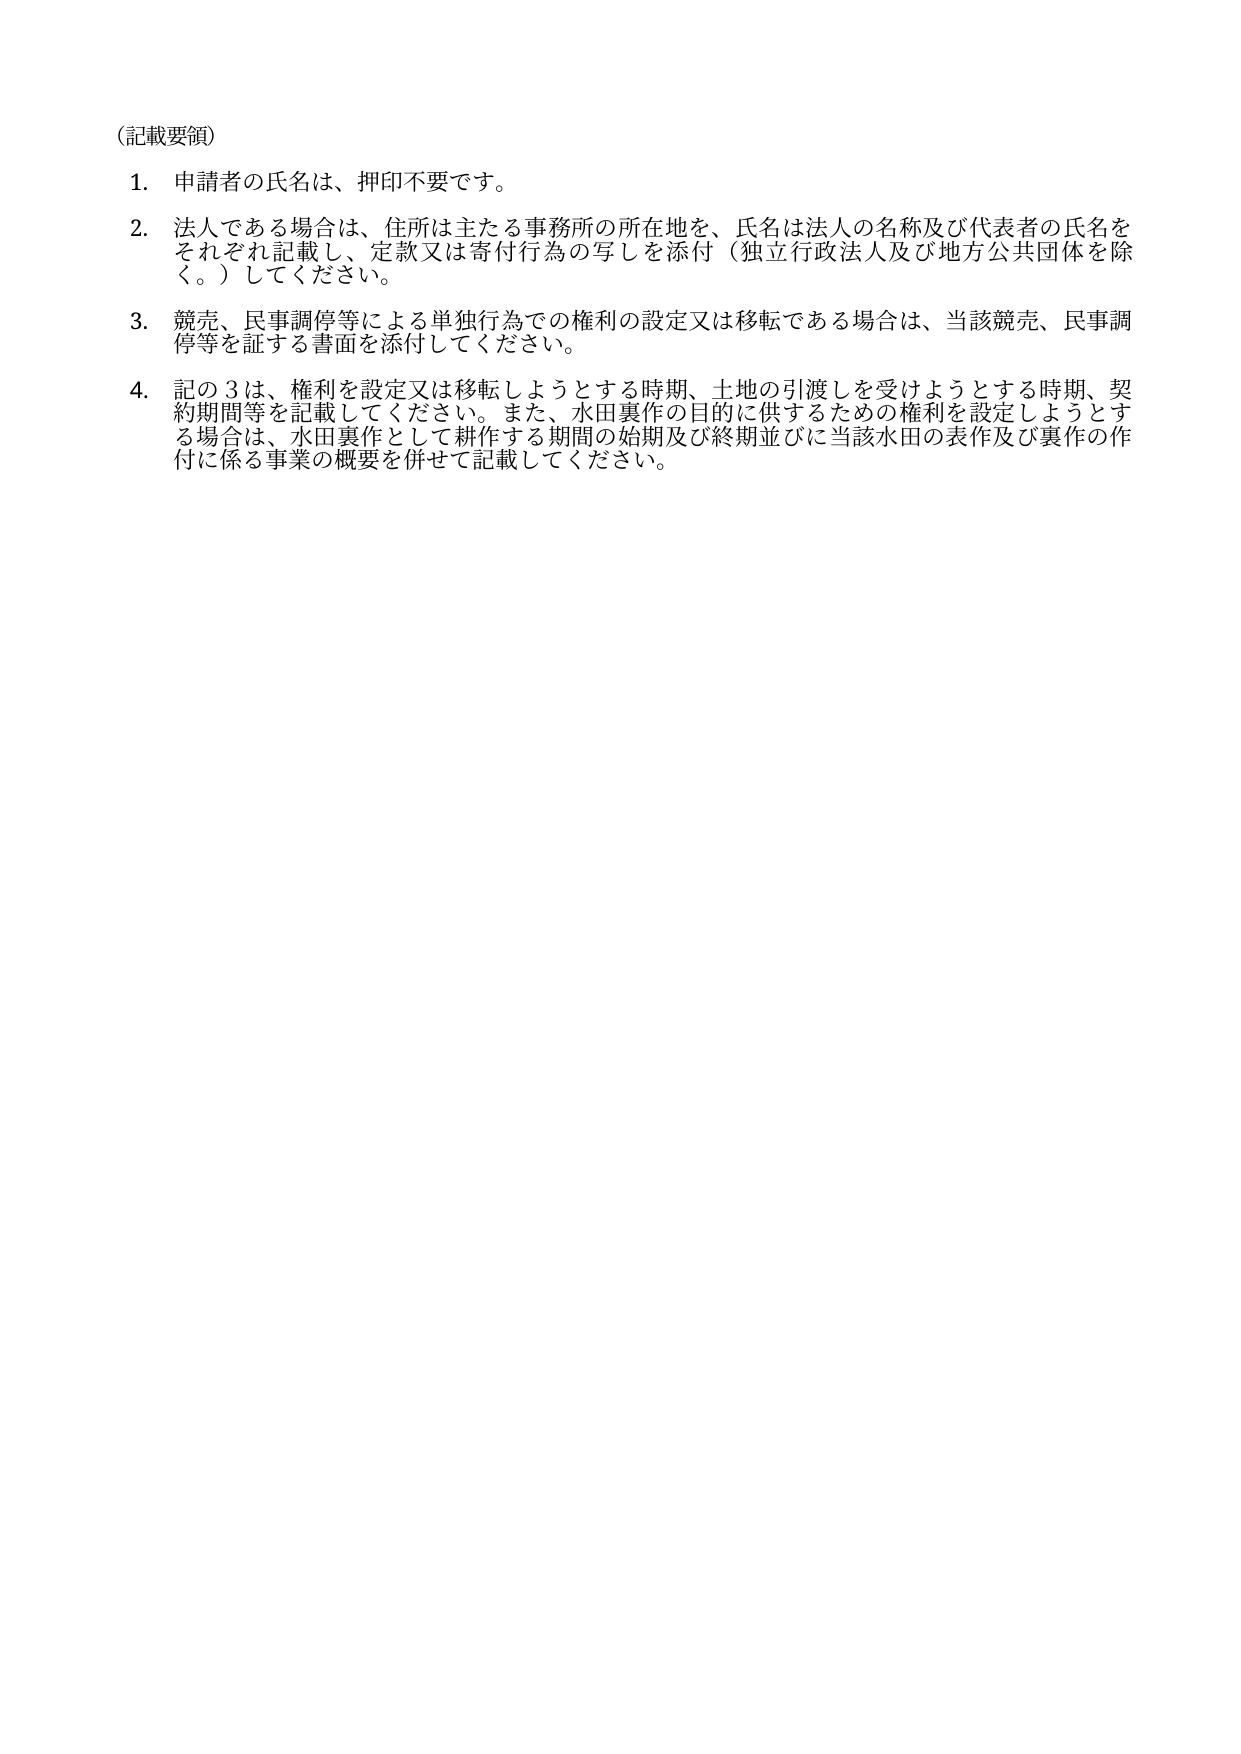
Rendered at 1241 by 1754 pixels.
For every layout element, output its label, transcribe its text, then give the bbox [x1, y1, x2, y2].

text （記載要領） [104, 124, 1136, 149]
list 競売、民事調停等による単独行為での権利の設定又は移転である場合は、当該競売、民事調停等を証する書面を添付してください。 [129, 311, 1136, 380]
list 申請者の氏名は、押印不要です。 [129, 172, 1136, 218]
list 法人である場合は、住所は主たる事務所の所在地を、氏名は法人の名称及び代表者の氏名をそれぞれ記載し、定款又は寄付行為の写しを添付（独立行政法人及び地方公共団体を除く。）してください。 [129, 218, 1136, 311]
list 記の３は、権利を設定又は移転しようとする時期、土地の引渡しを受けようとする時期、契約期間等を記載してください。また、水田裏作の目的に供するための権利を設定しようとする場合は、水田裏作として耕作する期間の始期及び終期並びに当該水田の表作及び裏作の作付に係る事業の概要を併せて記載してください。 [129, 380, 1136, 473]
